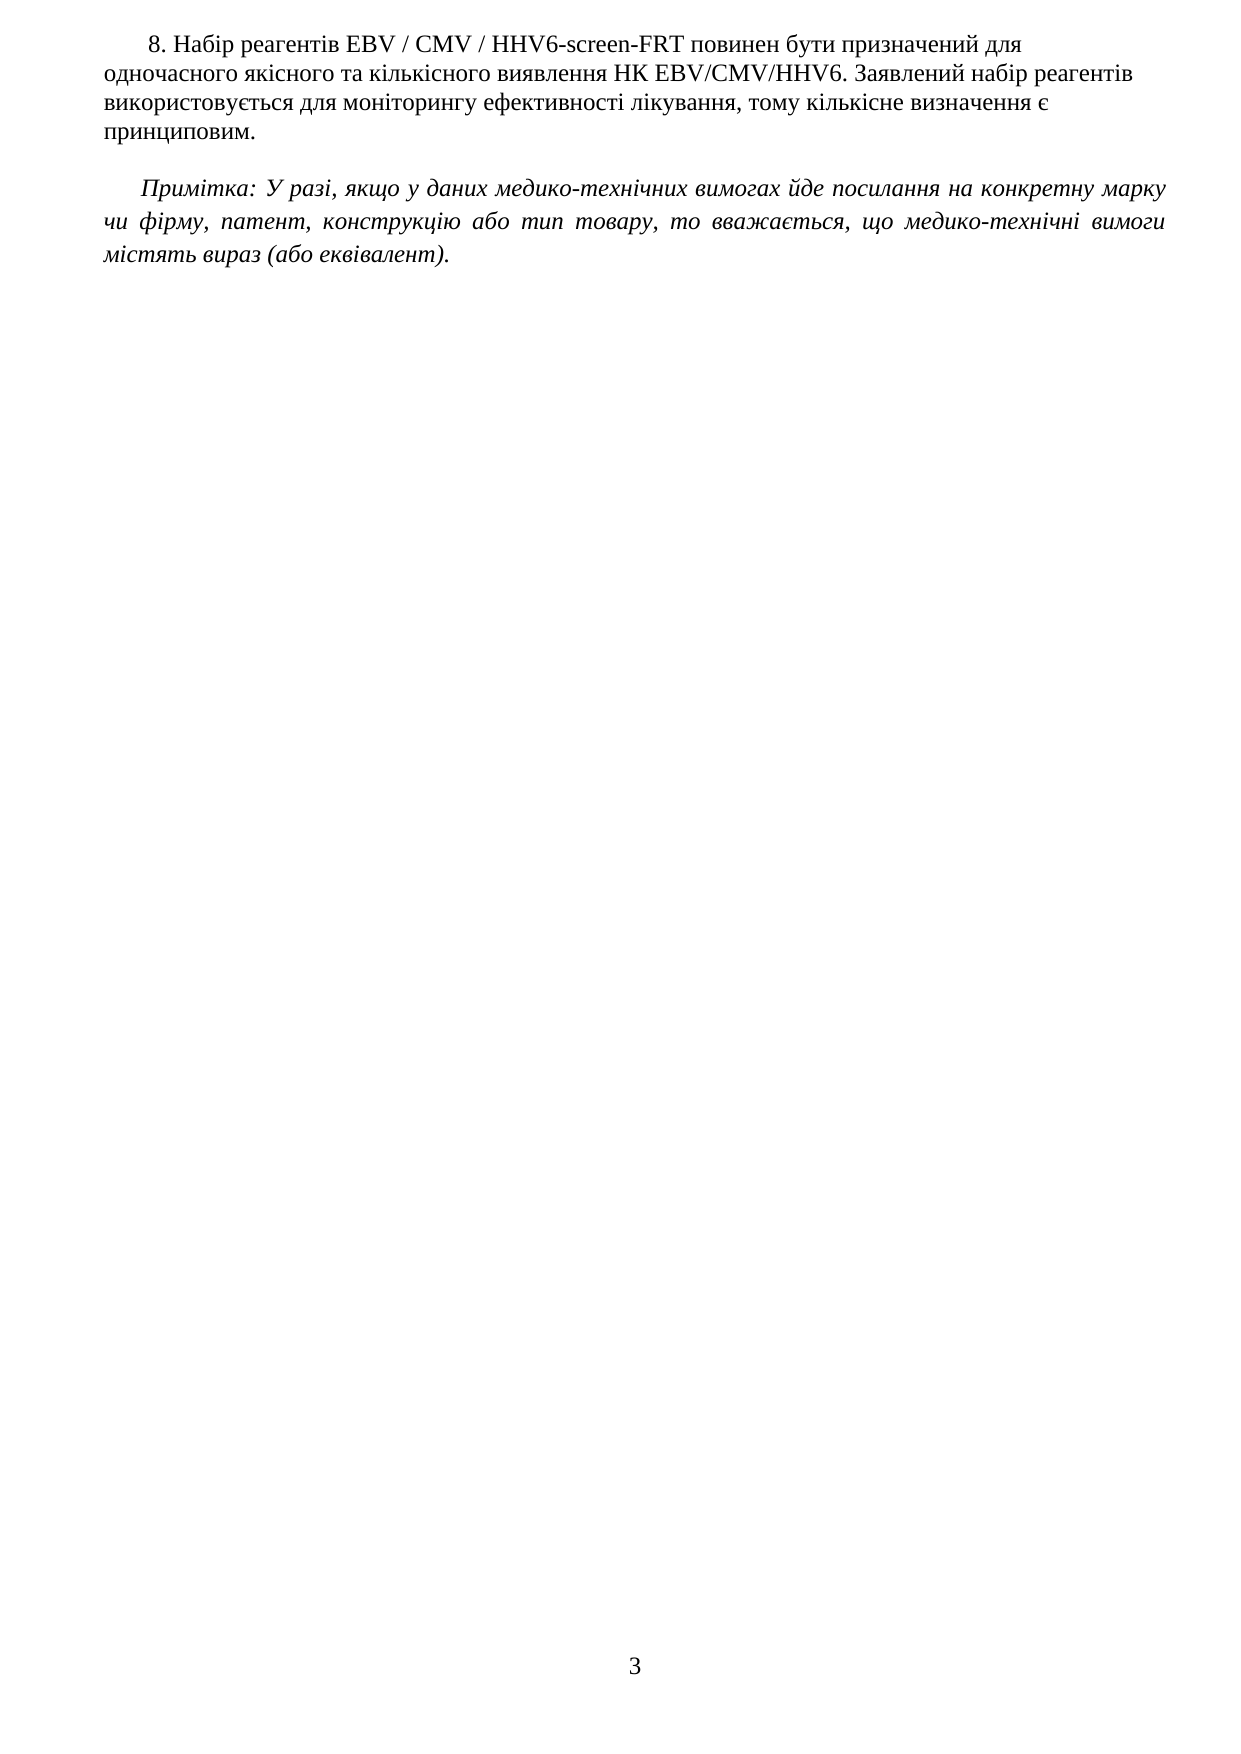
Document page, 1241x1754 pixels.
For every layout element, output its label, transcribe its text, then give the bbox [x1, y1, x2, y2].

text Примітка: У разі, якщо у даних медико-технічних вимогах йде посилання на конкретну марку чи фірму, патент, конструкцію або тип товару, то вважається, що медико-технічні вимоги містять вираз (або еквівалент). [103, 173, 1167, 268]
text 8. Набір реагентів EBV / CMV / HHV6-screen-FRT повинен бути призначений для одночасного якісного та кількісного виявлення НК EBV/CMV/HHV6. Заявлений набір реагентів використовується для моніторингу ефективності лікування, тому кількісне визначення є принциповим. [103, 29, 1167, 144]
